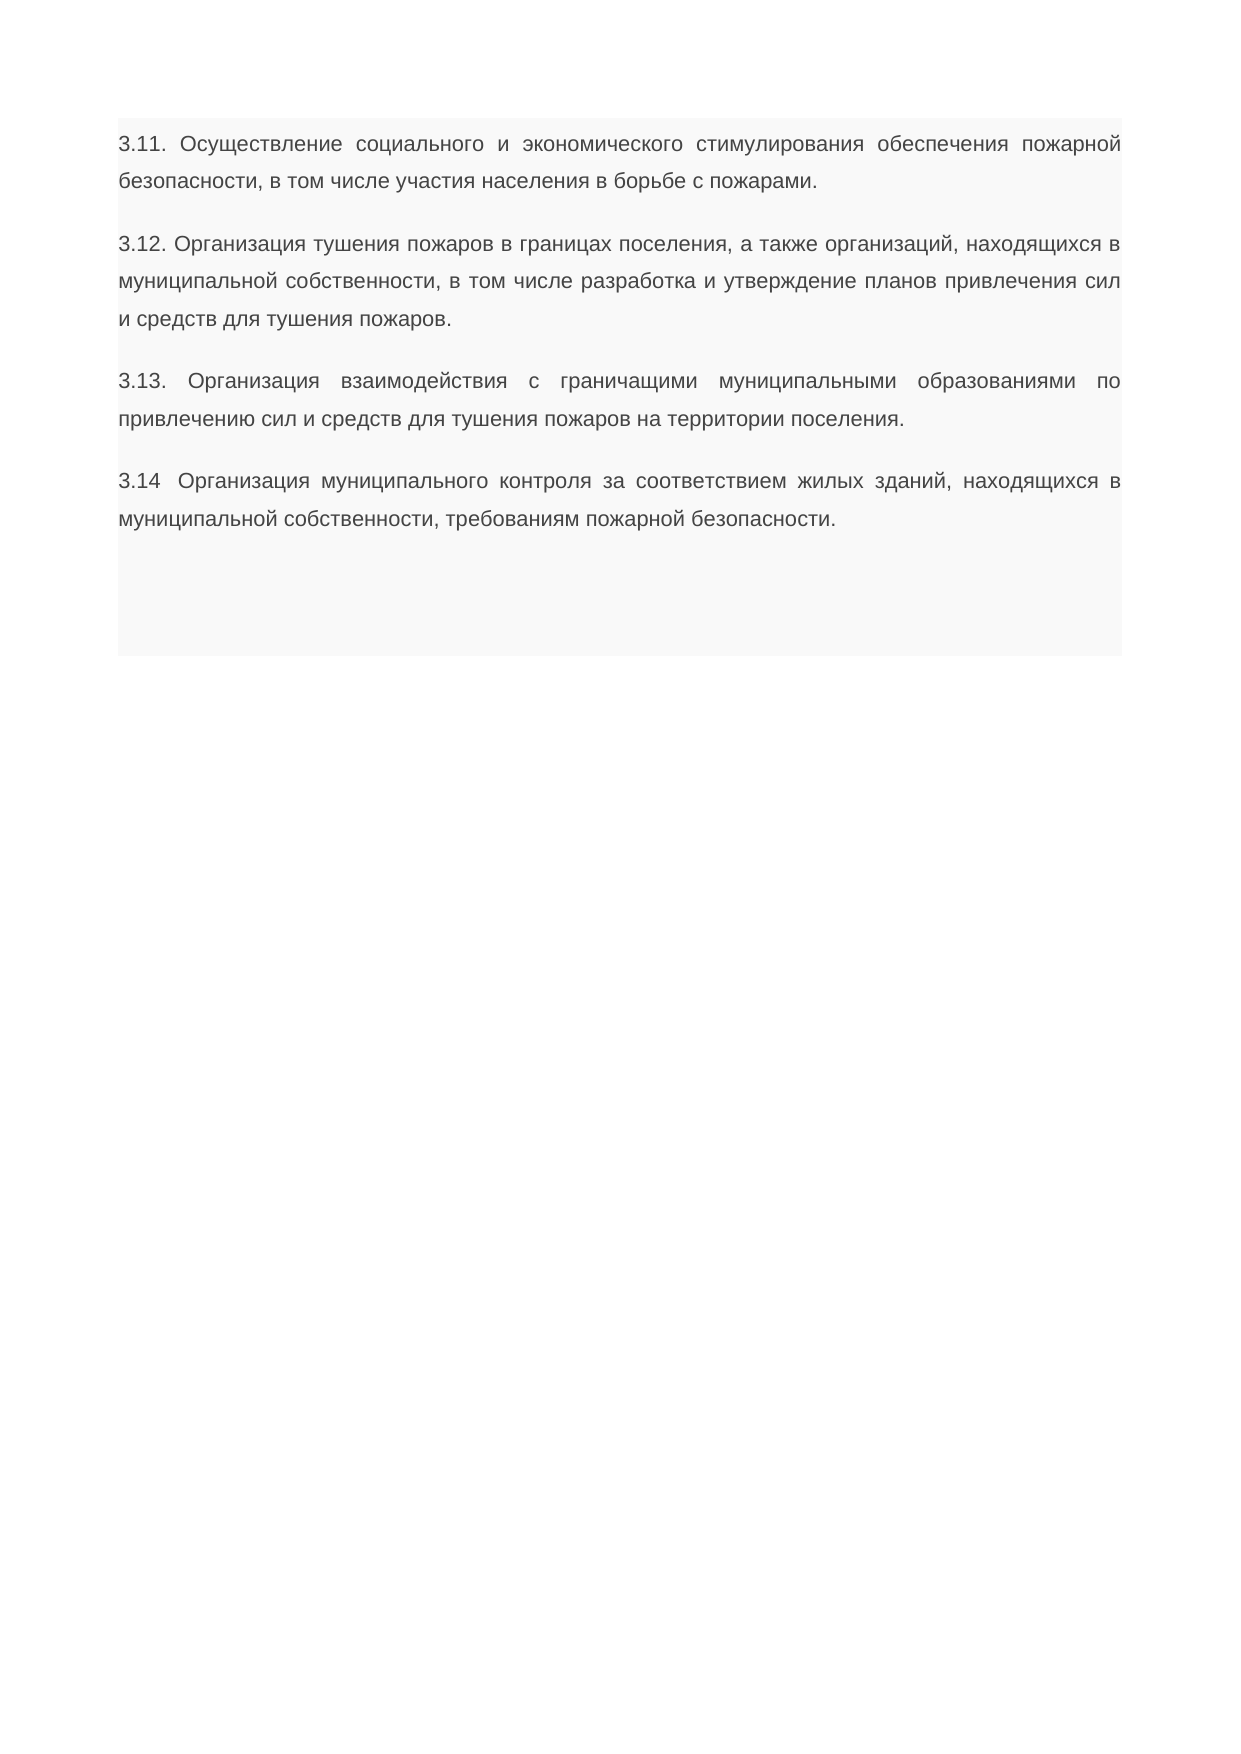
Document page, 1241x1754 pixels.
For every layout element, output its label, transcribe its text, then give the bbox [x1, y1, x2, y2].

text 3.13. Организация взаимодействия с граничащими муниципальными образованиями по привлечению сил и средств для тушения пожаров на территории поселения. [118, 356, 1122, 431]
text 3.14 Организация муниципального контроля за соответствием жилых зданий, находящихся в муниципальной собственности, требованиям пожарной безопасности. [118, 456, 1122, 531]
text 3.11. Осуществление социального и экономического стимулирования обеспечения пожарной безопасности, в том числе участия населения в борьбе с пожарами. [118, 118, 1122, 193]
text 3.12. Организация тушения пожаров в границах поселения, а также организаций, находящихся в муниципальной собственности, в том числе разработка и утверждение планов привлечения сил и средств для тушения пожаров. [118, 218, 1122, 331]
